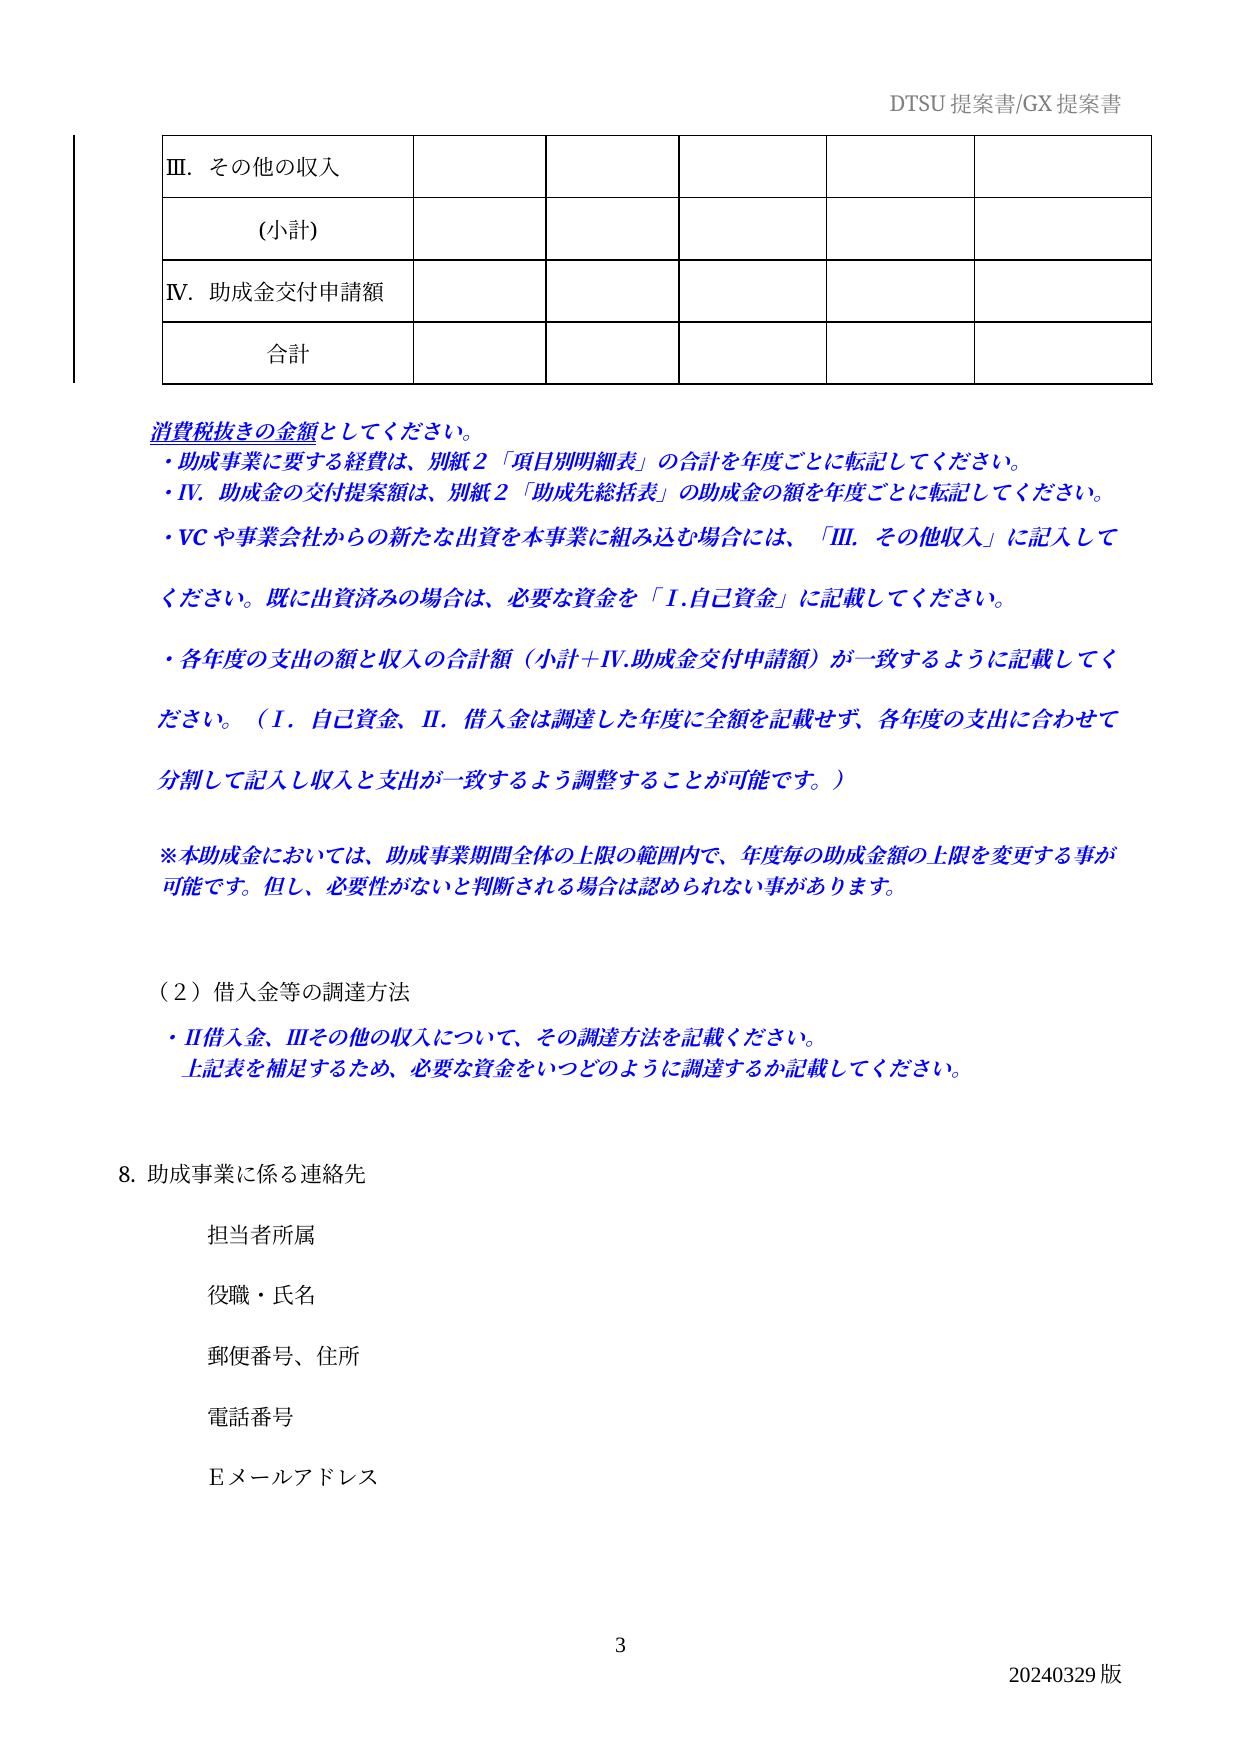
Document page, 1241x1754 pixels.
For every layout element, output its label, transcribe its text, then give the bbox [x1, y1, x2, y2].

text 郵便番号、住所 [118, 1324, 1122, 1385]
table_cell [975, 136, 1151, 197]
table_cell Ⅳ．助成金交付申請額 [163, 261, 413, 321]
text 電話番号 [118, 1385, 1122, 1446]
table_cell [975, 323, 1151, 383]
table_cell [680, 323, 826, 383]
text ・Ⅳ．助成金の交付提案額は、別紙２「助成先総括表」の助成金の額を年度ごとに転記してください。 [118, 476, 1122, 506]
table_cell [414, 261, 545, 321]
table_cell [975, 198, 1151, 259]
table_cell [547, 323, 678, 383]
table_cell [547, 261, 678, 321]
text 消費税抜きの金額としてください。 [118, 415, 1122, 446]
text ・VCや事業会社からの新たな出資を本事業に組み込む場合には、「Ⅲ．その他収入」に記入してください。既に出資済みの場合は、必要な資金を「Ⅰ.自己資金」に記載してください。 [156, 506, 1122, 627]
text 役職・氏名 [118, 1264, 1122, 1324]
table_cell [547, 136, 678, 197]
table_cell [827, 136, 974, 197]
text ・助成事業に要する経費は、別紙２「項目別明細表」の合計を年度ごとに転記してください。 [118, 446, 1122, 476]
table_cell [827, 261, 974, 321]
table_cell [975, 261, 1151, 321]
table_cell [414, 323, 545, 383]
text 8. 助成事業に係る連絡先 [118, 1143, 1122, 1203]
text ※本助成金においては、助成事業期間全体の上限の範囲内で、年度毎の助成金額の上限を変更する事が可能です。但し、必要性がないと判断される場合は認められない事があります。 [160, 839, 1122, 900]
table_cell (小計) [163, 198, 413, 259]
table_cell [547, 198, 678, 259]
text Ｅメールアドレス [118, 1446, 1122, 1506]
table_cell [827, 323, 974, 383]
table_cell [680, 198, 826, 259]
text ・各年度の支出の額と収入の合計額（小計＋Ⅳ.助成金交付申請額）が一致するように記載してください。（Ⅰ．自己資金、Ⅱ．借入金は調達した年度に全額を記載せず、各年度の支出に合わせて分割して記入し収入と支出が一致するよう調整することが可能です。） [156, 627, 1122, 809]
text ・Ⅱ借入金、Ⅲその他の収入について、その調達方法を記載ください。 [118, 1021, 1122, 1052]
table_cell [680, 136, 826, 197]
table_cell [414, 198, 545, 259]
table_cell 合計 [163, 323, 413, 383]
table_cell [414, 136, 545, 197]
text 担当者所属 [118, 1203, 1122, 1264]
table_cell Ⅲ．その他の収入 [163, 136, 413, 197]
table_cell [827, 198, 974, 259]
text 上記表を補足するため、必要な資金をいつどのように調達するか記載してください。 [118, 1052, 1122, 1082]
text （２）借入金等の調達方法 [118, 961, 1122, 1021]
table_cell [680, 261, 826, 321]
